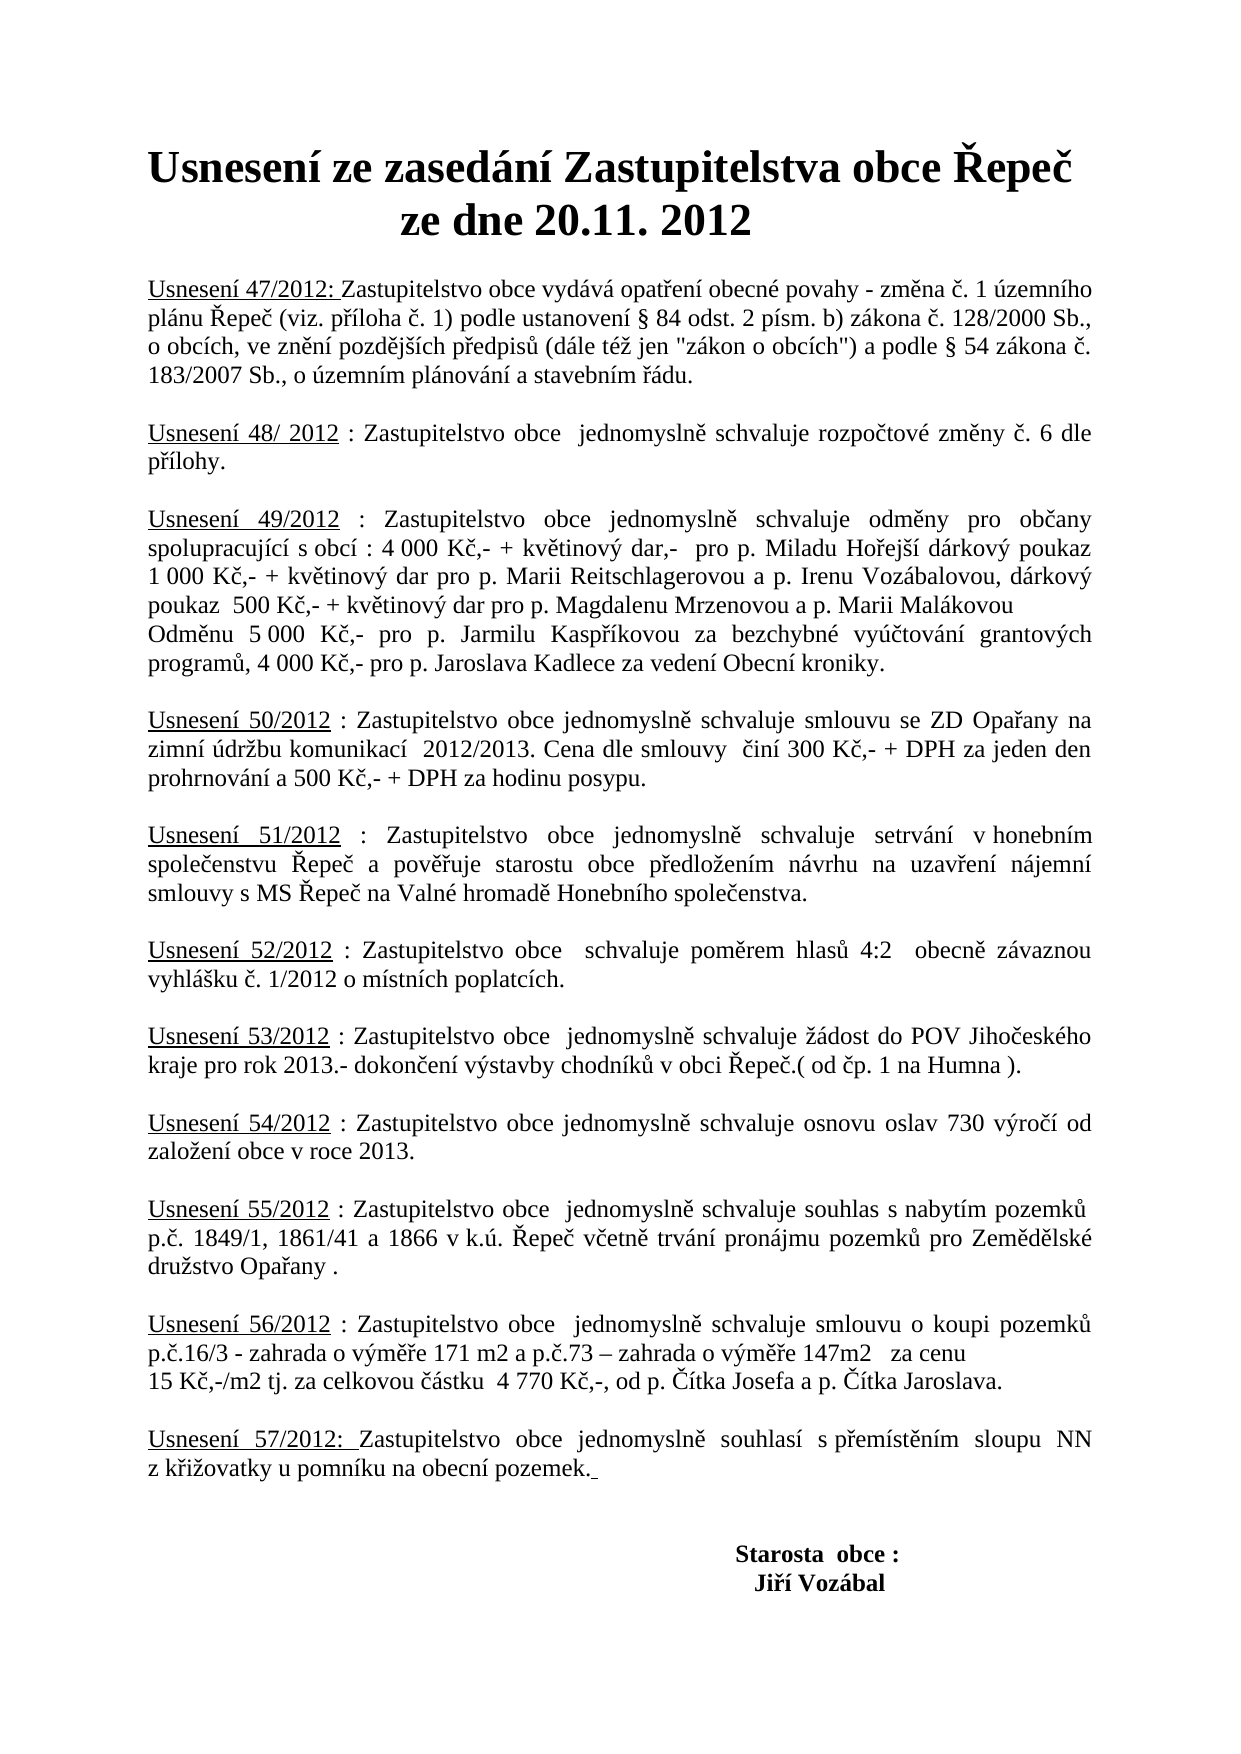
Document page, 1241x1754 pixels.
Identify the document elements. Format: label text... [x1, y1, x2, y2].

text Usnesení 49/2012 : Zastupitelstvo obce jednomyslně schvaluje odměny pro občany spolupracující s obcí : 4 000 Kč,- + květinový dar,- pro p. Miladu Hořejší dárkový poukaz 1 000 Kč,- + květinový dar pro p. Marii Reitschlagerovou a p. Irenu Vozábalovou, dárkový poukaz 500 Kč,- + květinový dar pro p. Magdalenu Mrzenovou a p. Marii Malákovou [148, 504, 1093, 619]
text Odměnu 5 000 Kč,- pro p. Jarmilu Kaspříkovou za bezchybné vyúčtování grantových programů, 4 000 Kč,- pro p. Jaroslava Kadlece za vedení Obecní kroniky. [148, 619, 1093, 676]
text Usnesení ze zasedání Zastupitelstva obce Řepeč [148, 140, 1093, 192]
text 15 Kč,-/m2 tj. za celkovou částku 4 770 Kč,-, od p. Čítka Josefa a p. Čítka Jaroslava. [148, 1366, 1093, 1395]
text ze dne 20.11. 2012 [148, 192, 1093, 245]
text Usnesení 47/2012: Zastupitelstvo obce vydává opatření obecné povahy - změna č. 1 územního plánu Řepeč (viz. příloha č. 1) podle ustanovení § 84 odst. 2 písm. b) zákona č. 128/2000 Sb., o obcích, ve znění pozdějších předpisů (dále též jen "zákon o obcích") a podle § 54 zákona č. 183/2007 Sb., o územním plánování a stavebním řádu. [148, 274, 1093, 389]
text Usnesení 53/2012 : Zastupitelstvo obce jednomyslně schvaluje žádost do POV Jihočeského kraje pro rok 2013.- dokončení výstavby chodníků v obci Řepeč.( od čp. 1 na Humna ). [148, 1021, 1093, 1079]
text Usnesení 56/2012 : Zastupitelstvo obce jednomyslně schvaluje smlouvu o koupi pozemků p.č.16/3 - zahrada o výměře 171 m2 a p.č.73 – zahrada o výměře 147m2 za cenu [148, 1309, 1093, 1366]
text Starosta obce : [148, 1539, 1093, 1568]
text Usnesení 48/ 2012 : Zastupitelstvo obce jednomyslně schvaluje rozpočtové změny č. 6 dle přílohy. [148, 418, 1093, 475]
text Usnesení 55/2012 : Zastupitelstvo obce jednomyslně schvaluje souhlas s nabytím pozemků p.č. 1849/1, 1861/41 a 1866 v k.ú. Řepeč včetně trvání pronájmu pozemků pro Zemědělské družstvo Opařany . [148, 1194, 1093, 1280]
text Usnesení 52/2012 : Zastupitelstvo obce schvaluje poměrem hlasů 4:2 obecně závaznou vyhlášku č. 1/2012 o místních poplatcích. [148, 935, 1093, 993]
text Usnesení 50/2012 : Zastupitelstvo obce jednomyslně schvaluje smlouvu se ZD Opařany na zimní údržbu komunikací 2012/2013. Cena dle smlouvy činí 300 Kč,- + DPH za jeden den prohrnování a 500 Kč,- + DPH za hodinu posypu. [148, 705, 1093, 791]
text Jiří Vozábal [148, 1568, 1093, 1596]
text Usnesení 57/2012: Zastupitelstvo obce jednomyslně souhlasí s přemístěním sloupu NN z křižovatky u pomníku na obecní pozemek. [148, 1424, 1093, 1481]
text Usnesení 54/2012 : Zastupitelstvo obce jednomyslně schvaluje osnovu oslav 730 výročí od založení obce v roce 2013. [148, 1108, 1093, 1165]
text Usnesení 51/2012 : Zastupitelstvo obce jednomyslně schvaluje setrvání v honebním společenstvu Řepeč a pověřuje starostu obce předložením návrhu na uzavření nájemní smlouvy s MS Řepeč na Valné hromadě Honebního společenstva. [148, 820, 1093, 906]
